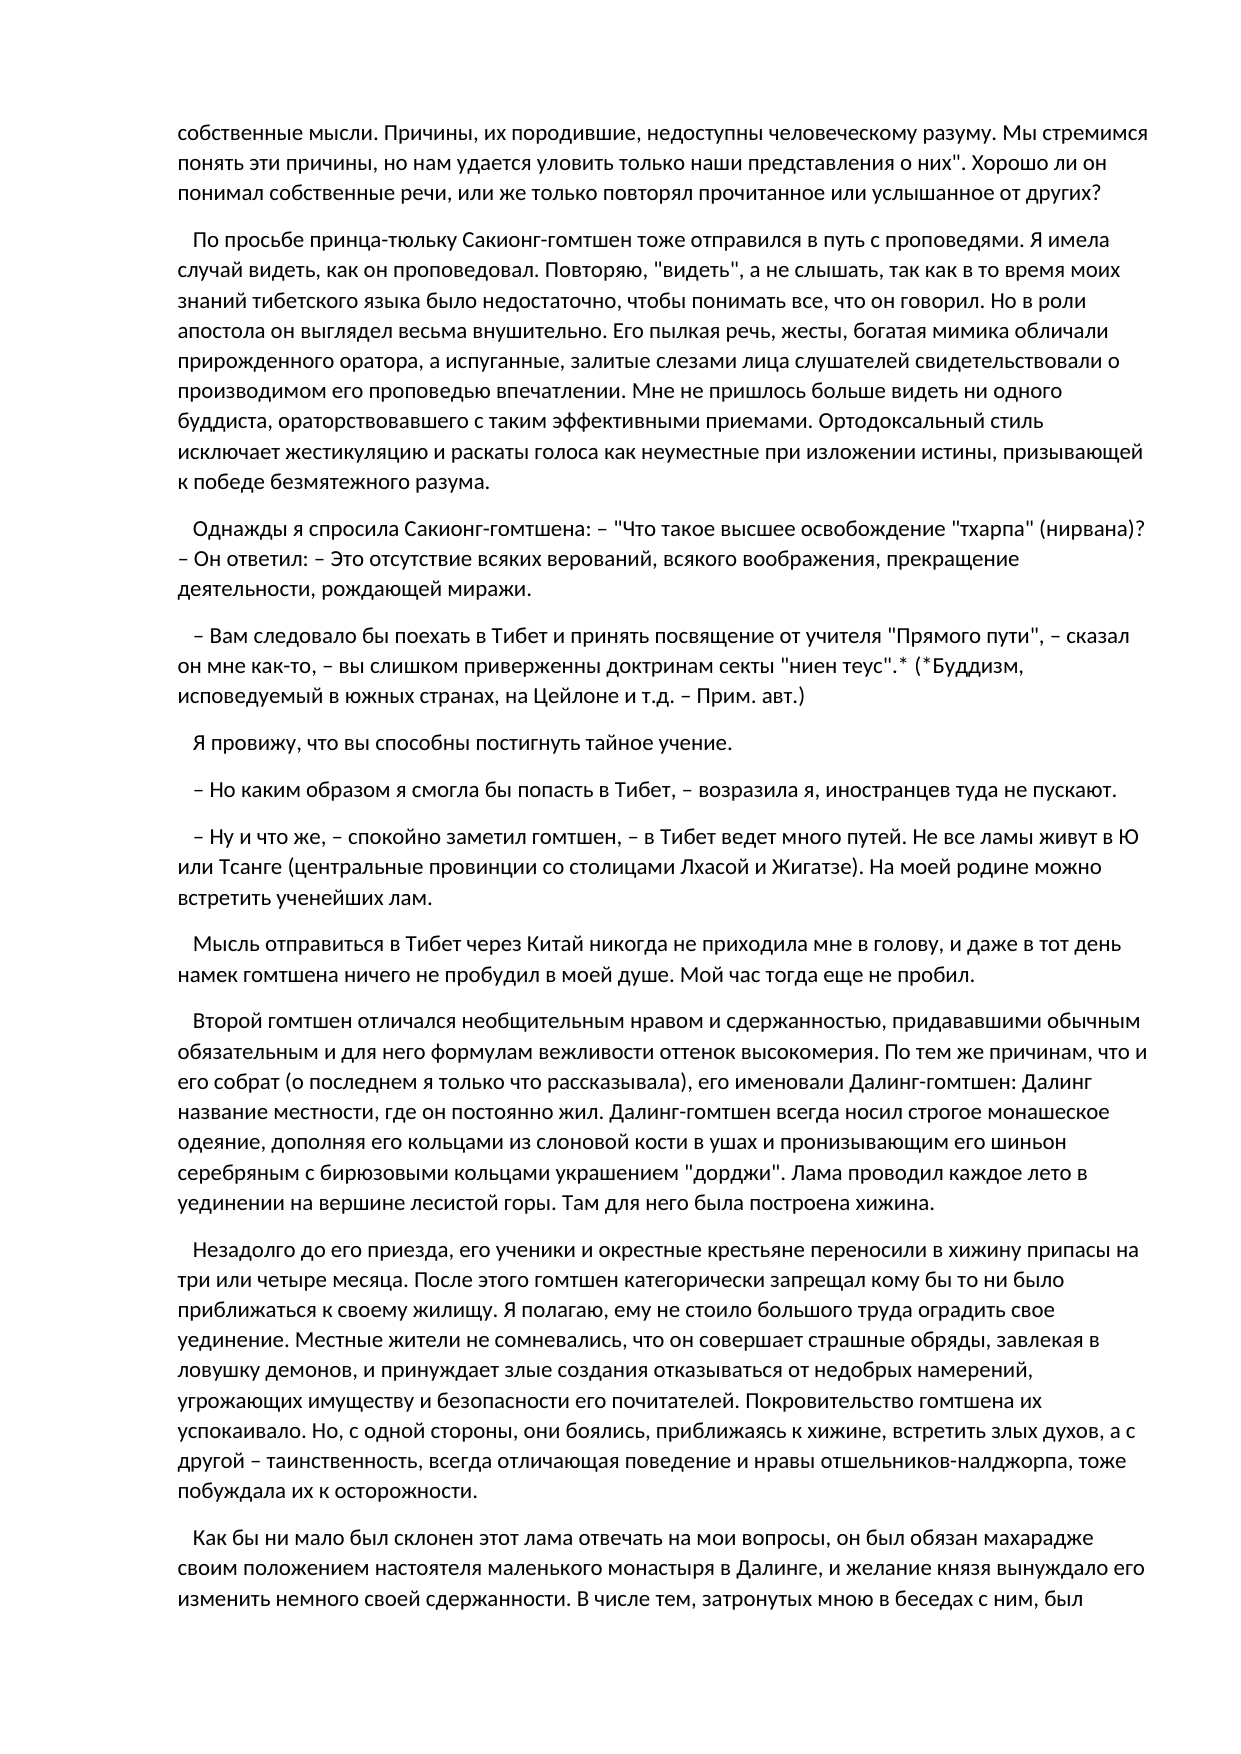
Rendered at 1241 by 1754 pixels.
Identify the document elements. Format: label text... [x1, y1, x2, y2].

text Однажды я спросила Сакионг-гомтшена: – "Что такое высшее освобождение "тхарпа" (нирвана)? – Он ответил: – Это отсутствие всяких верований, всякого воображения, прекращение деятельности, рождающей миражи. [177, 514, 1152, 602]
text Я провижу, что вы способны постигнуть тайное учение. [177, 728, 1152, 757]
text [177, 1523, 1152, 1612]
text – Вам следовало бы поехать в Тибет и принять посвящение от учителя "Прямого пути", – сказал он мне как-то, – вы слишком приверженны доктринам секты "ниен теус".* (*Буддизм, исповедуемый в южных странах, на Цейлоне и т.д. – Прим. авт.) [177, 621, 1152, 710]
text По просьбе принца-тюльку Сакионг-гомтшен тоже отправился в путь с проповедями. Я имела случай видеть, как он проповедовал. Повторяю, "видеть", а не слышать, так как в то время моих знаний тибетского языка было недостаточно, чтобы понимать все, что он говорил. Но в роли апостола он выглядел весьма внушительно. Его пылкая речь, жесты, богатая мимика обличали прирожденного оратора, а испуганные, залитые слезами лица слушателей свидетельствовали о производимом его проповедью впечатлении. Мне не пришлось больше видеть ни одного буддиста, ораторствовавшего с таким эффективными приемами. Ортодоксальный стиль исключает жестикуляцию и раскаты голоса как неуместные при изложении истины, призывающей к победе безмятежного разума. [177, 225, 1152, 495]
text Мысль отправиться в Тибет через Китай никогда не приходила мне в голову, и даже в тот день намек гомтшена ничего не пробудил в моей душе. Мой час тогда еще не пробил. [177, 929, 1152, 988]
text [177, 118, 1152, 207]
text – Но каким образом я смогла бы попасть в Тибет, – возразила я, иностранцев туда не пускают. [177, 775, 1152, 803]
text Незадолго до его приезда, его ученики и окрестные крестьяне переносили в хижину припасы на три или четыре месяца. После этого гомтшен категорически запрещал кому бы то ни было приближаться к своему жилищу. Я полагаю, ему не стоило большого труда оградить свое уединение. Местные жители не сомневались, что он совершает страшные обряды, завлекая в ловушку демонов, и принуждает злые создания отказываться от недобрых намерений, угрожающих имуществу и безопасности его почитателей. Покровительство гомтшена их успокаивало. Но, с одной стороны, они боялись, приближаясь к хижине, встретить злых духов, а с другой – таинственность, всегда отличающая поведение и нравы отшельников-налджорпа, тоже побуждала их к осторожности. [177, 1235, 1152, 1504]
text Второй гомтшен отличался необщительным нравом и сдержанностью, придававшими обычным обязательным и для него формулам вежливости оттенок высокомерия. По тем же причинам, что и его собрат (о последнем я только что рассказывала), его именовали Далинг-гомтшен: Далинг название местности, где он постоянно жил. Далинг-гомтшен всегда носил строгое монашеское одеяние, дополняя его кольцами из слоновой кости в ушах и пронизывающим его шиньон серебряным с бирюзовыми кольцами украшением "дорджи". Лама проводил каждое лето в уединении на вершине лесистой горы. Там для него была построена хижина. [177, 1007, 1152, 1216]
text – Ну и что же, – спокойно заметил гомтшен, – в Тибет ведет много путей. Не все ламы живут в Ю или Тсанге (центральные провинции со столицами Лхасой и Жигатзе). На моей родине можно встретить ученейших лам. [177, 822, 1152, 911]
